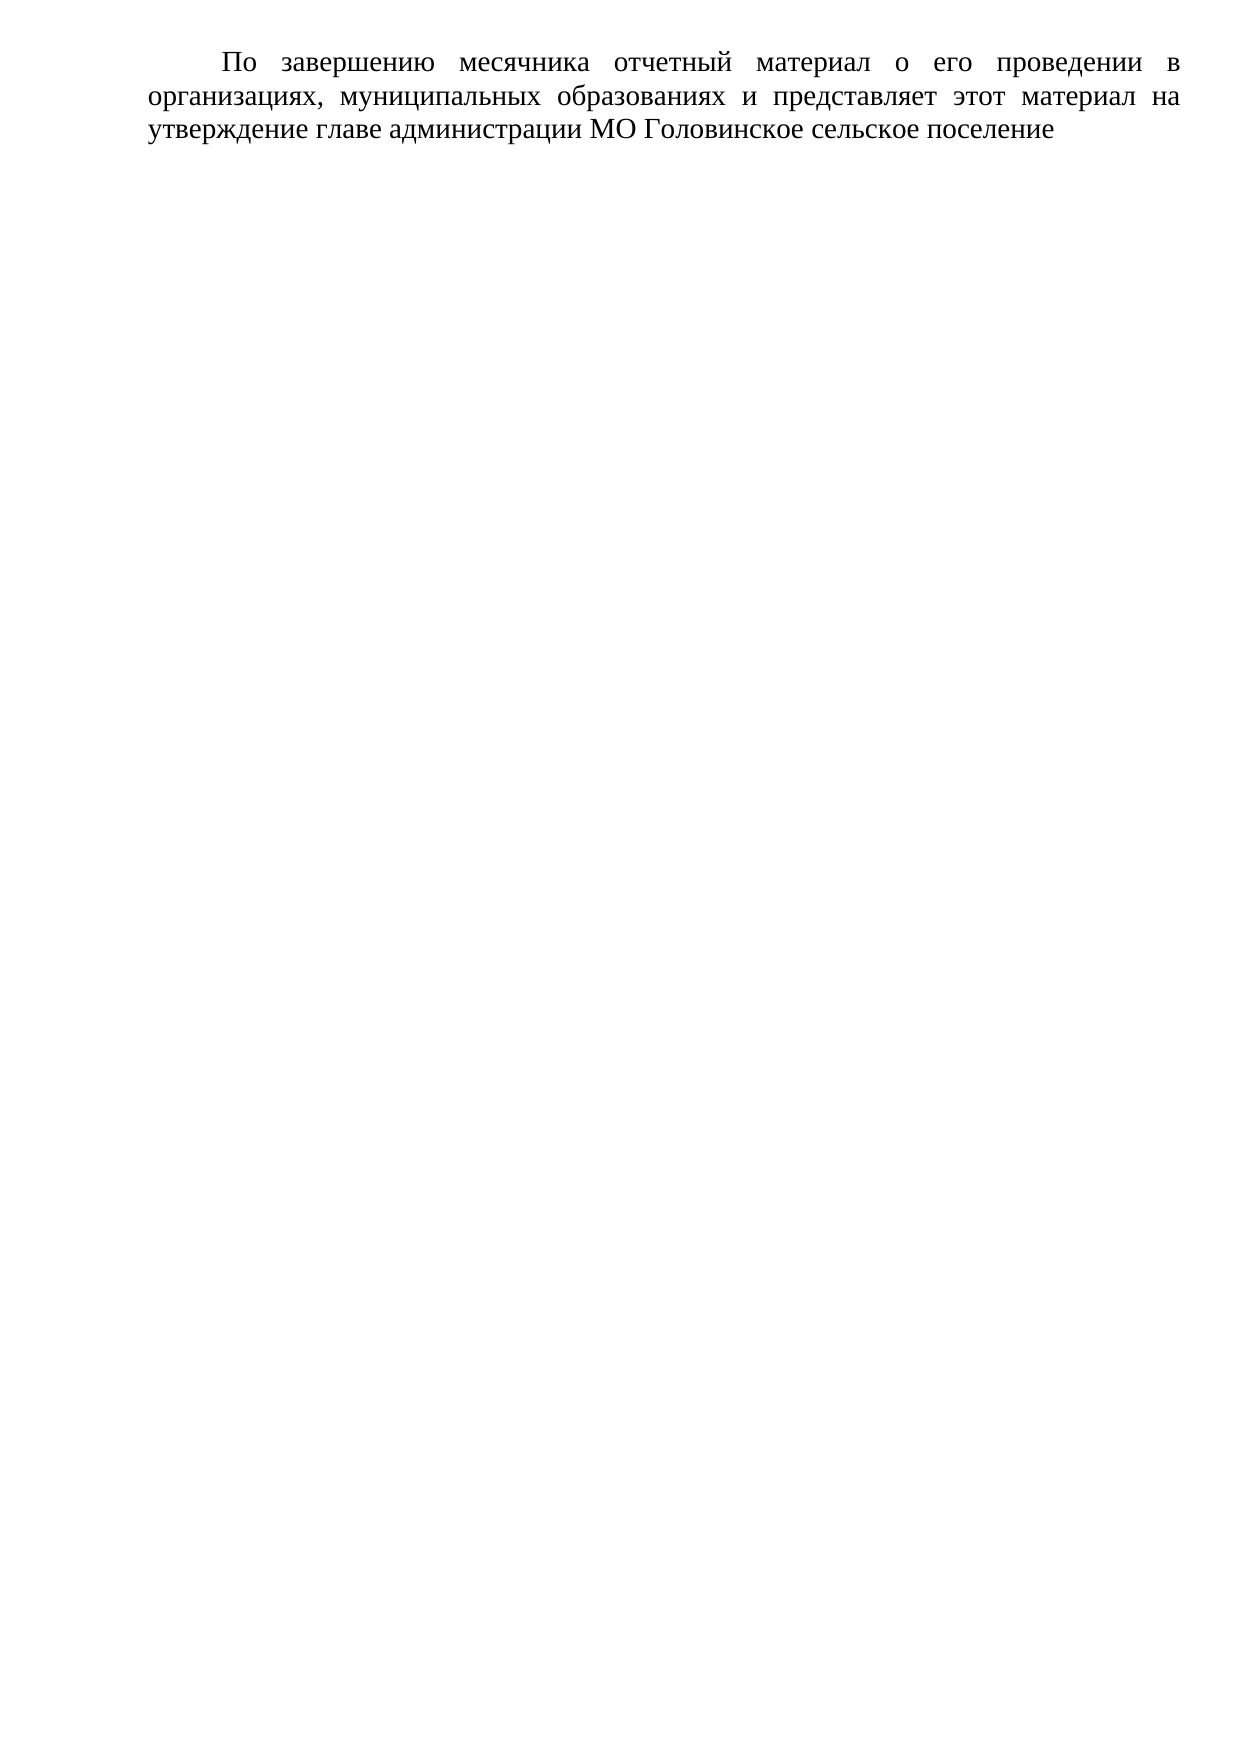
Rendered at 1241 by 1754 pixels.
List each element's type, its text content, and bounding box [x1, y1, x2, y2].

text По завершению месячника отчетный материал о его проведении в организациях, муниципальных образованиях и представляет этот материал на утверждение главе администрации МО Головинское сельское поселение [148, 44, 1181, 145]
